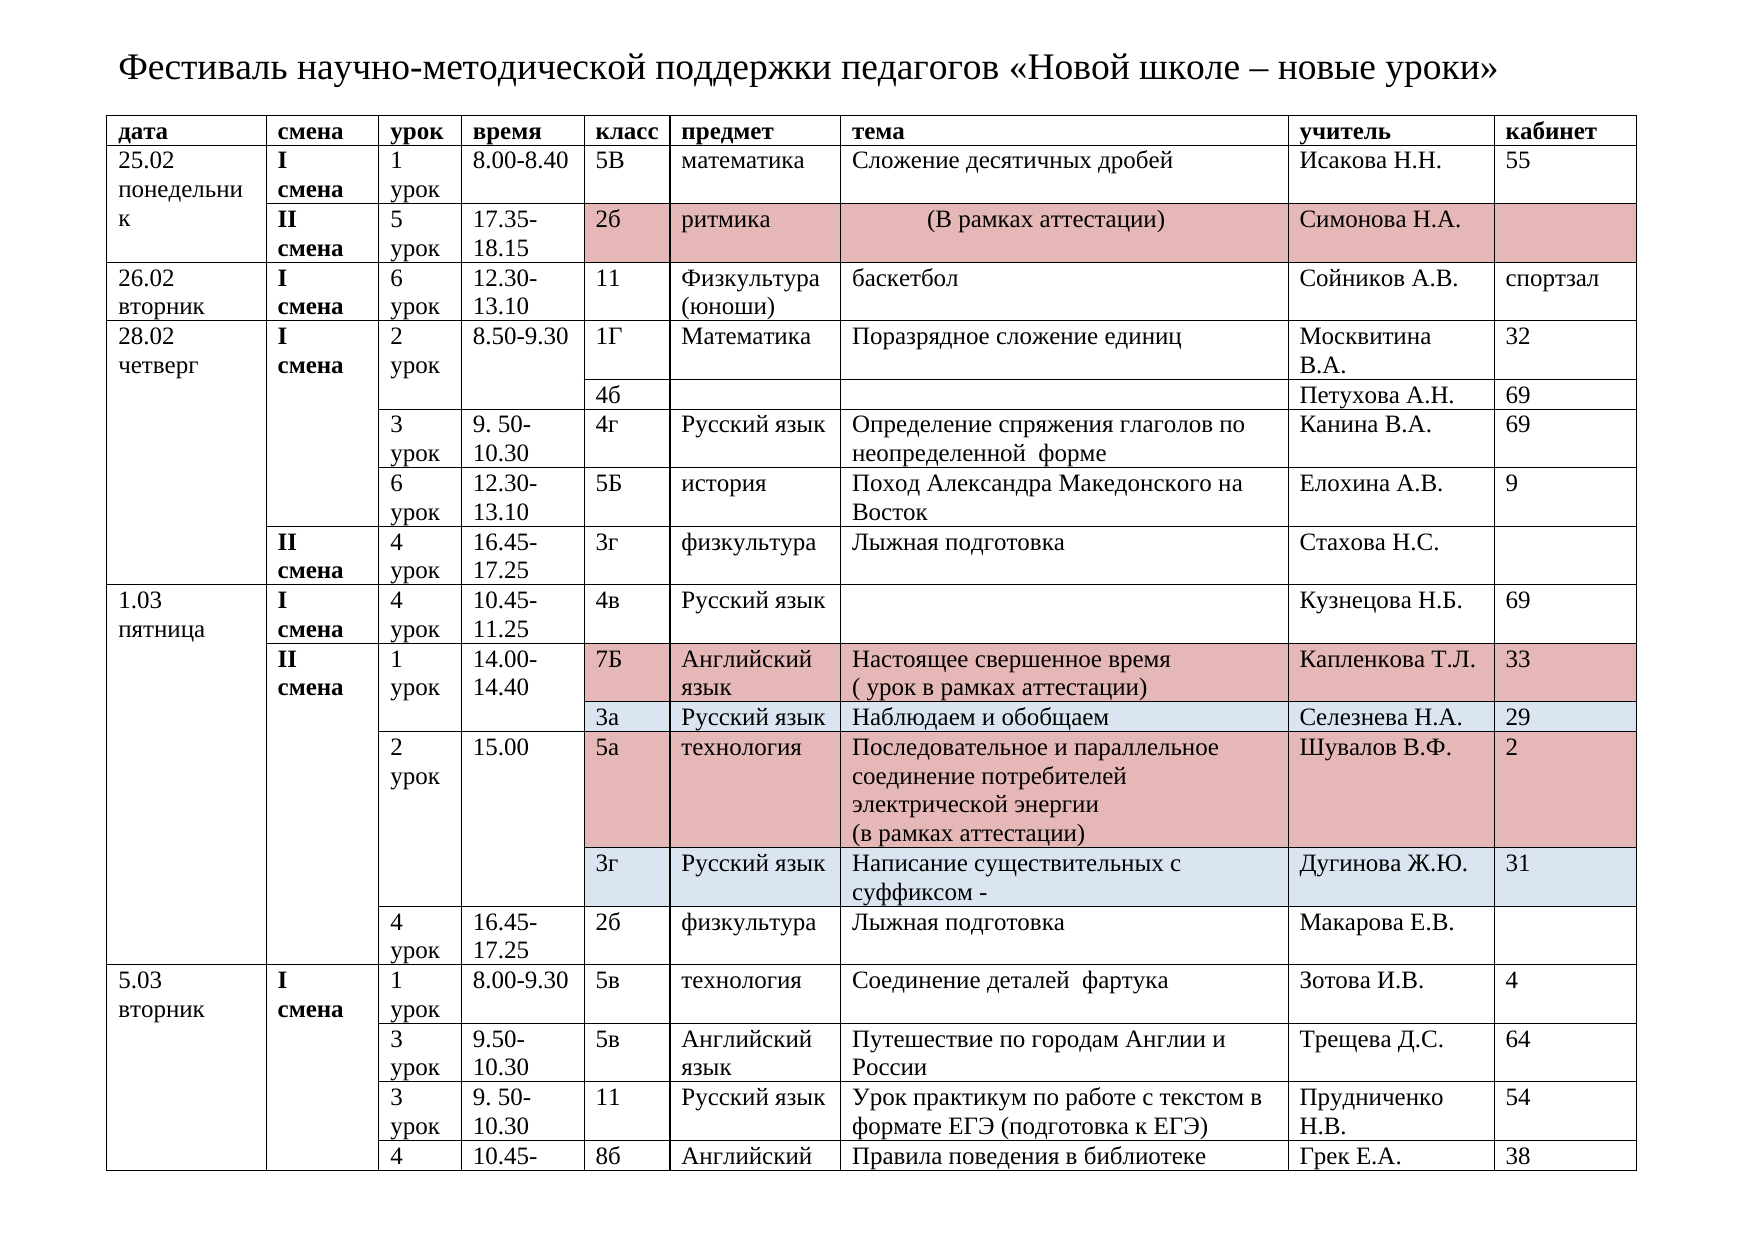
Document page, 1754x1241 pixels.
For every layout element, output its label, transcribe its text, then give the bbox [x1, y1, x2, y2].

table_header класс [585, 116, 669, 144]
table_cell Лыжная подготовка [841, 907, 1288, 964]
table_cell 3 урок [379, 410, 461, 467]
table_cell 3 урок [379, 1024, 461, 1081]
table_cell (В рамках аттестации) [841, 204, 1288, 262]
table_cell 2 урок [379, 732, 461, 906]
table_cell [1495, 907, 1636, 964]
table_cell [841, 380, 1288, 408]
table_cell 28.02 четверг [107, 321, 266, 584]
table_cell Английский язык [671, 1024, 840, 1081]
table_cell Капленкова Т.Л. [1289, 644, 1494, 701]
table_cell 26.02 вторник [107, 263, 266, 320]
table_cell [1495, 204, 1636, 262]
table_cell I смена [267, 965, 378, 1169]
table_cell 69 [1495, 410, 1636, 467]
table_cell 29 [1495, 702, 1636, 731]
table_cell [1495, 527, 1636, 584]
table_cell 10.45-11.25 [462, 585, 584, 643]
table_cell 4в [585, 585, 669, 643]
table_cell Исакова Н.Н. [1289, 146, 1494, 203]
table_cell Определение спряжения глаголов по неопределенной форме [841, 410, 1288, 467]
table_cell 5 урок [379, 204, 461, 262]
table_cell 9.50-10.30 [462, 1024, 584, 1081]
table_cell 14.00-14.40 [462, 644, 584, 731]
table_cell Макарова Е.В. [1289, 907, 1494, 964]
table_cell Дугинова Ж.Ю. [1289, 848, 1494, 906]
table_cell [841, 1141, 1288, 1169]
table_cell 4 урок [379, 1141, 461, 1169]
table_cell 31 [1495, 848, 1636, 906]
table_cell 11 [585, 263, 669, 320]
table_cell 5в [585, 965, 669, 1023]
table_cell Настоящее свершенное время ( урок в рамках аттестации) [841, 644, 1288, 701]
table_cell 9 [1495, 468, 1636, 526]
table_cell 12.30-13.10 [462, 263, 584, 320]
table_cell 8б [585, 1141, 669, 1169]
table_cell 9. 50-10.30 [462, 1082, 584, 1140]
table_cell 64 [1495, 1024, 1636, 1081]
table_cell 38 [1495, 1141, 1636, 1169]
table_cell Урок практикум по работе с текстом в формате ЕГЭ (подготовка к ЕГЭ) [841, 1082, 1288, 1140]
table_cell 5Б [585, 468, 669, 526]
table_cell Стахова Н.С. [1289, 527, 1494, 584]
table_cell спортзал [1495, 263, 1636, 320]
table_header смена [267, 116, 378, 144]
table_cell Петухова А.Н. [1289, 380, 1494, 408]
table_cell 3г [585, 848, 669, 906]
table_cell II смена [267, 204, 378, 262]
table_cell Соединение деталей фартука [841, 965, 1288, 1023]
table_cell Кузнецова Н.Б. [1289, 585, 1494, 643]
table_cell Трещева Д.С. [1289, 1024, 1494, 1081]
table_cell 5в [585, 1024, 669, 1081]
table_cell Наблюдаем и обобщаем [841, 702, 1288, 731]
table_cell II смена [267, 527, 378, 584]
table_cell Русский язык [671, 1082, 840, 1140]
table_header предмет [671, 116, 840, 144]
table_cell баскетбол [841, 263, 1288, 320]
table_cell 11 [585, 1082, 669, 1140]
table_cell 5.03 вторник [107, 965, 266, 1169]
table_header учитель [1289, 116, 1494, 144]
table_header кабинет [1495, 116, 1636, 144]
table_cell 4 урок [379, 585, 461, 643]
table_cell Лыжная подготовка [841, 527, 1288, 584]
table_cell 1 урок [379, 965, 461, 1023]
table_cell Математика [671, 321, 840, 379]
table_cell 8.00-8.40 [462, 146, 584, 203]
table_cell 4б [585, 380, 669, 408]
table_cell I смена [267, 585, 378, 643]
table_header тема [841, 116, 1288, 144]
table_cell математика [671, 146, 840, 203]
table_cell Сойников А.В. [1289, 263, 1494, 320]
table_cell 15.00 [462, 732, 584, 906]
table_cell 6 урок [379, 263, 461, 320]
table_cell 4г [585, 410, 669, 467]
table_cell 3 урок [379, 1082, 461, 1140]
table_cell Москвитина В.А. [1289, 321, 1494, 379]
table_cell 2б [585, 907, 669, 964]
table_cell 69 [1495, 585, 1636, 643]
table_cell I смена [267, 263, 378, 320]
table_cell 8.50-9.30 [462, 321, 584, 408]
table_cell Русский язык [671, 585, 840, 643]
table_cell Русский язык [671, 702, 840, 731]
table_cell Русский язык [671, 410, 840, 467]
table_cell Путешествие по городам Англии и России [841, 1024, 1288, 1081]
table_cell 3г [585, 527, 669, 584]
table_cell Грек Е.А. [1289, 1141, 1494, 1169]
table_cell Поход Александра Македонского на Восток [841, 468, 1288, 526]
table_cell Английский язык [671, 1141, 840, 1169]
table_cell история [671, 468, 840, 526]
table_cell 1Г [585, 321, 669, 379]
table_cell 69 [1495, 380, 1636, 408]
table_header дата [107, 116, 266, 144]
table_cell 25.02 понедельник [107, 146, 266, 262]
table_cell I смена [267, 146, 378, 203]
table_cell Поразрядное сложение единиц [841, 321, 1288, 379]
table_cell 4 урок [379, 527, 461, 584]
table_cell Зотова И.В. [1289, 965, 1494, 1023]
table_cell ритмика [671, 204, 840, 262]
table_cell 16.45-17.25 [462, 907, 584, 964]
table_cell [841, 585, 1288, 643]
table_cell 2 урок [379, 321, 461, 408]
table_cell 5В [585, 146, 669, 203]
table_cell 12.30-13.10 [462, 468, 584, 526]
table_cell Английский язык [671, 644, 840, 701]
table_cell 3а [585, 702, 669, 731]
table_cell Канина В.А. [1289, 410, 1494, 467]
table_cell Шувалов В.Ф. [1289, 732, 1494, 847]
table_cell 9. 50-10.30 [462, 410, 584, 467]
table_cell Симонова Н.А. [1289, 204, 1494, 262]
table_cell Сложение десятичных дробей [841, 146, 1288, 203]
table_cell 55 [1495, 146, 1636, 203]
table_cell 1 урок [379, 146, 461, 203]
table_cell 6 урок [379, 468, 461, 526]
table_cell 32 [1495, 321, 1636, 379]
table_cell физкультура [671, 527, 840, 584]
table_cell 4 урок [379, 907, 461, 964]
table_cell 8.00-9.30 [462, 965, 584, 1023]
table_cell [671, 380, 840, 408]
table_cell физкультура [671, 907, 840, 964]
table_header урок [379, 116, 461, 144]
table_cell Последовательное и параллельное соединение потребителей электрической энергии (в рамках аттестации) [841, 732, 1288, 847]
table_cell Прудниченко Н.В. [1289, 1082, 1494, 1140]
table_cell 1.03 пятница [107, 585, 266, 964]
table_cell 1 урок [379, 644, 461, 731]
table_cell Написание существительных с суффиксом - [841, 848, 1288, 906]
table_cell 7Б [585, 644, 669, 701]
table_cell II смена [267, 644, 378, 964]
table_cell Физкультура (юноши) [671, 263, 840, 320]
table_header время [462, 116, 584, 144]
table_cell технология [671, 732, 840, 847]
table_cell 2 [1495, 732, 1636, 847]
table_cell I смена [267, 321, 378, 526]
table_cell технология [671, 965, 840, 1023]
table_cell Русский язык [671, 848, 840, 906]
table_cell 4 [1495, 965, 1636, 1023]
text Фестиваль научно-методической поддержки педагогов «Новой школе – новые уроки» [118, 44, 1636, 87]
table_cell 17.35-18.15 [462, 204, 584, 262]
table_cell 16.45-17.25 [462, 527, 584, 584]
table_cell Селезнева Н.А. [1289, 702, 1494, 731]
table_cell Елохина А.В. [1289, 468, 1494, 526]
table_cell 2б [585, 204, 669, 262]
table_cell 5а [585, 732, 669, 847]
table_cell 33 [1495, 644, 1636, 701]
table_cell 54 [1495, 1082, 1636, 1140]
table_cell 10.45-11.25 [462, 1141, 584, 1169]
